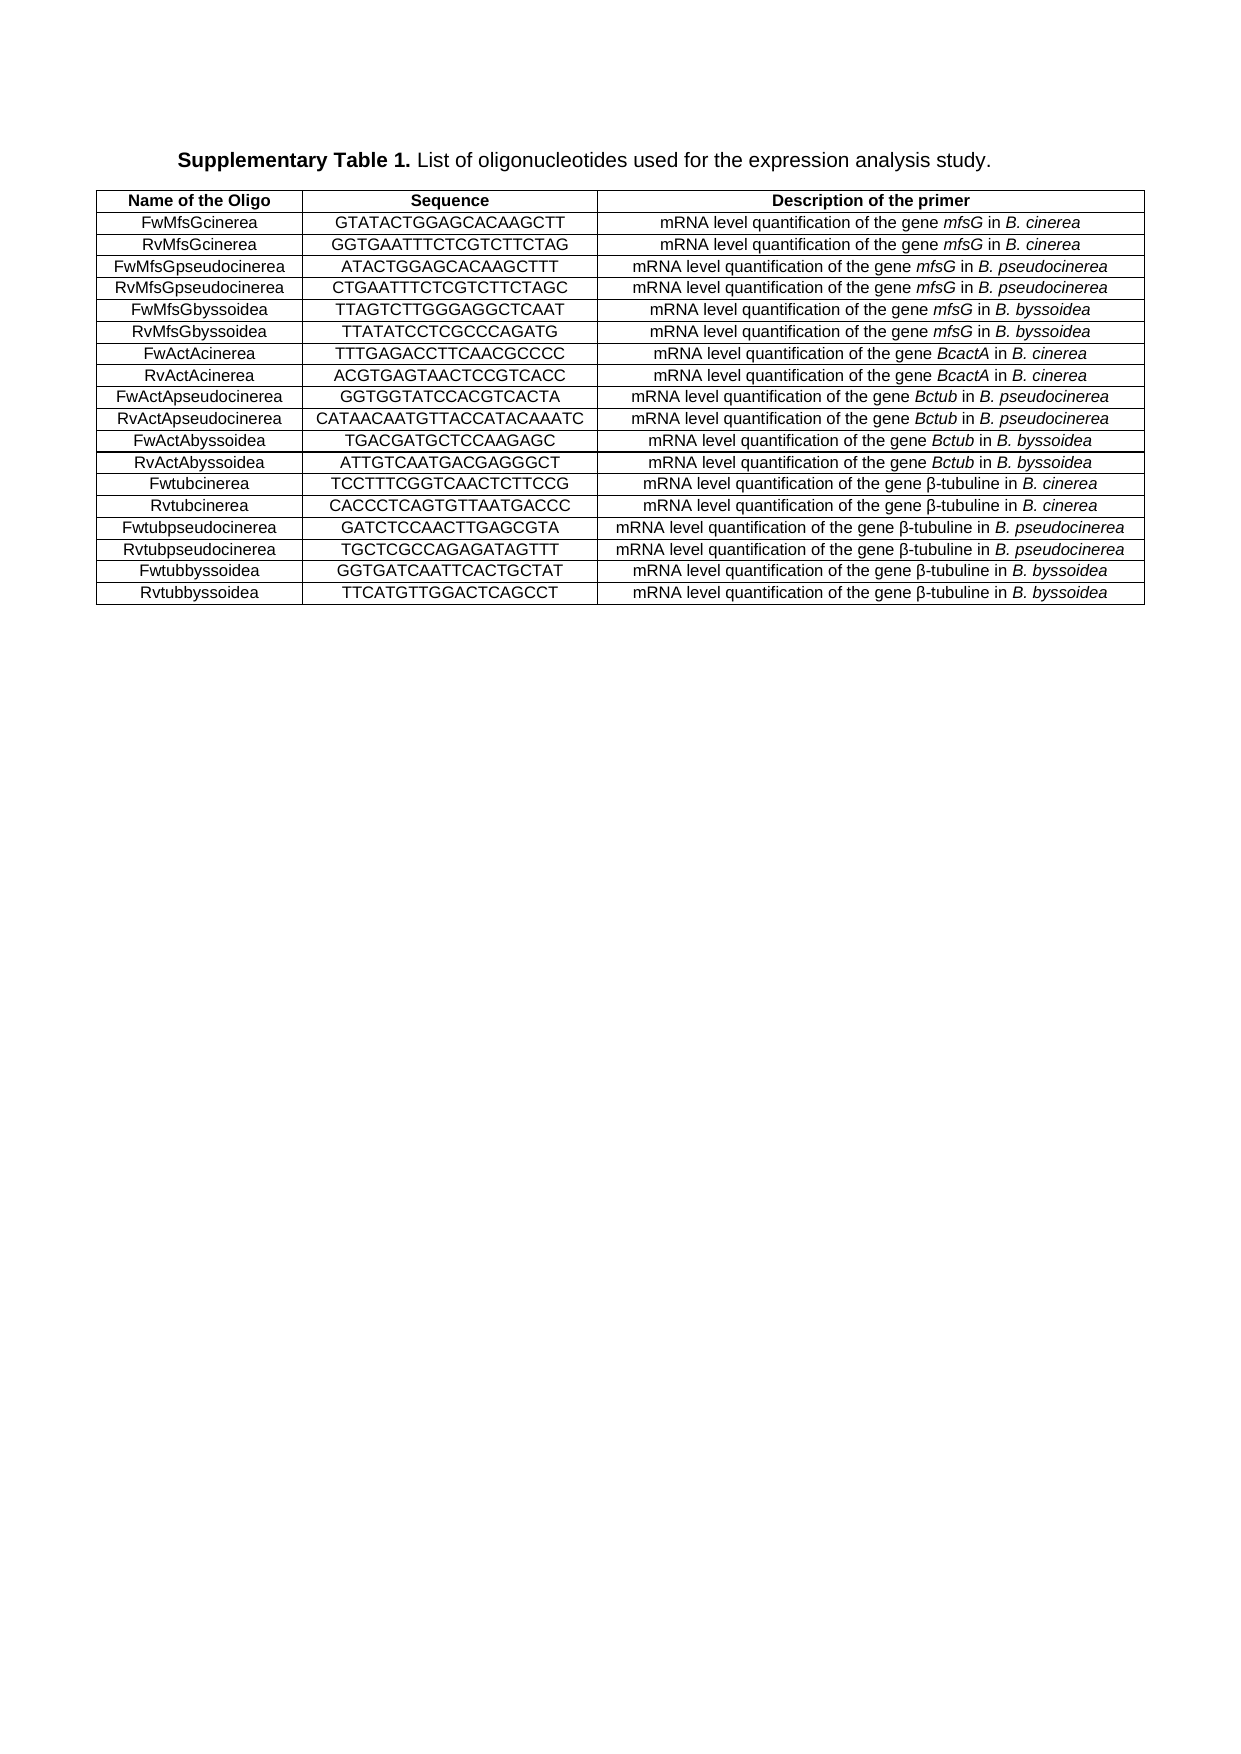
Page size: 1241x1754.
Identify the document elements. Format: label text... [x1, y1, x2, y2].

table_cell mRNA level quantification of the gene mfsG in B. byssoidea [598, 300, 1144, 321]
table_cell CATAACAATGTTACCATACAAATC [303, 409, 597, 429]
table_cell TTCATGTTGGACTCAGCCT [303, 583, 597, 604]
table_cell mRNA level quantification of the gene Bctub in B. pseudocinerea [598, 387, 1144, 408]
table_cell mRNA level quantification of the gene Bctub in B. byssoidea [598, 453, 1144, 473]
table_cell CTGAATTTCTCGTCTTCTAGC [303, 278, 597, 299]
table_cell mRNA level quantification of the gene β-tubuline in B. byssoidea [598, 561, 1144, 582]
table_cell GGTGATCAATTCACTGCTAT [303, 561, 597, 582]
table_cell Fwtubpseudocinerea [97, 518, 302, 538]
table_cell GGTGAATTTCTCGTCTTCTAG [303, 235, 597, 255]
table_cell TCCTTTCGGTCAACTCTTCCG [303, 474, 597, 495]
table_header Sequence [303, 191, 597, 212]
table_cell mRNA level quantification of the gene Bctub in B. byssoidea [598, 431, 1144, 451]
table_cell mRNA level quantification of the gene BcactA in B. cinerea [598, 365, 1144, 386]
table_cell mRNA level quantification of the gene mfsG in B. cinerea [598, 235, 1144, 255]
table_cell TTAGTCTTGGGAGGCTCAAT [303, 300, 597, 321]
table_cell mRNA level quantification of the gene Bctub in B. pseudocinerea [598, 409, 1144, 429]
table_cell mRNA level quantification of the gene β-tubuline in B. cinerea [598, 496, 1144, 517]
table_cell FwActAcinerea [97, 344, 302, 364]
table_cell ATTGTCAATGACGAGGGCT [303, 453, 597, 473]
table_cell GATCTCCAACTTGAGCGTA [303, 518, 597, 538]
table_cell mRNA level quantification of the gene β-tubuline in B. cinerea [598, 474, 1144, 495]
table_cell RvMfsGpseudocinerea [97, 278, 302, 299]
table_cell RvActAcinerea [97, 365, 302, 386]
table_cell GTATACTGGAGCACAAGCTT [303, 213, 597, 234]
table_cell mRNA level quantification of the gene mfsG in B. pseudocinerea [598, 278, 1144, 299]
table_header Description of the primer [598, 191, 1144, 212]
text Supplementary Table 1. List of oligonucleotides used for the expression analysis study. [177, 148, 1063, 172]
table_cell RvMfsGcinerea [97, 235, 302, 255]
table_cell Fwtubbyssoidea [97, 561, 302, 582]
table_cell CACCCTCAGTGTTAATGACCC [303, 496, 597, 517]
table_cell TTTGAGACCTTCAACGCCCC [303, 344, 597, 364]
table_cell TTATATCCTCGCCCAGATG [303, 322, 597, 342]
table_cell mRNA level quantification of the gene β-tubuline in B. pseudocinerea [598, 540, 1144, 560]
table_cell RvMfsGbyssoidea [97, 322, 302, 342]
table_cell ACGTGAGTAACTCCGTCACC [303, 365, 597, 386]
table_cell FwMfsGpseudocinerea [97, 256, 302, 277]
table_header Name of the Oligo [97, 191, 302, 212]
table_cell RvActApseudocinerea [97, 409, 302, 429]
table_cell mRNA level quantification of the gene β-tubuline in B. pseudocinerea [598, 518, 1144, 538]
table_cell Rvtubcinerea [97, 496, 302, 517]
table_cell mRNA level quantification of the gene mfsG in B. byssoidea [598, 322, 1144, 342]
table_cell FwActApseudocinerea [97, 387, 302, 408]
table_cell mRNA level quantification of the gene β-tubuline in B. byssoidea [598, 583, 1144, 604]
table_cell FwActAbyssoidea [97, 431, 302, 451]
table_cell mRNA level quantification of the gene mfsG in B. pseudocinerea [598, 256, 1144, 277]
table_cell FwMfsGcinerea [97, 213, 302, 234]
table_cell GGTGGTATCCACGTCACTA [303, 387, 597, 408]
table_cell ATACTGGAGCACAAGCTTT [303, 256, 597, 277]
table_cell TGACGATGCTCCAAGAGC [303, 431, 597, 451]
table_cell TGCTCGCCAGAGATAGTTT [303, 540, 597, 560]
table_cell FwMfsGbyssoidea [97, 300, 302, 321]
table_cell Rvtubpseudocinerea [97, 540, 302, 560]
table_cell mRNA level quantification of the gene mfsG in B. cinerea [598, 213, 1144, 234]
table_cell mRNA level quantification of the gene BcactA in B. cinerea [598, 344, 1144, 364]
table_cell Fwtubcinerea [97, 474, 302, 495]
table_cell Rvtubbyssoidea [97, 583, 302, 604]
table_cell RvActAbyssoidea [97, 453, 302, 473]
